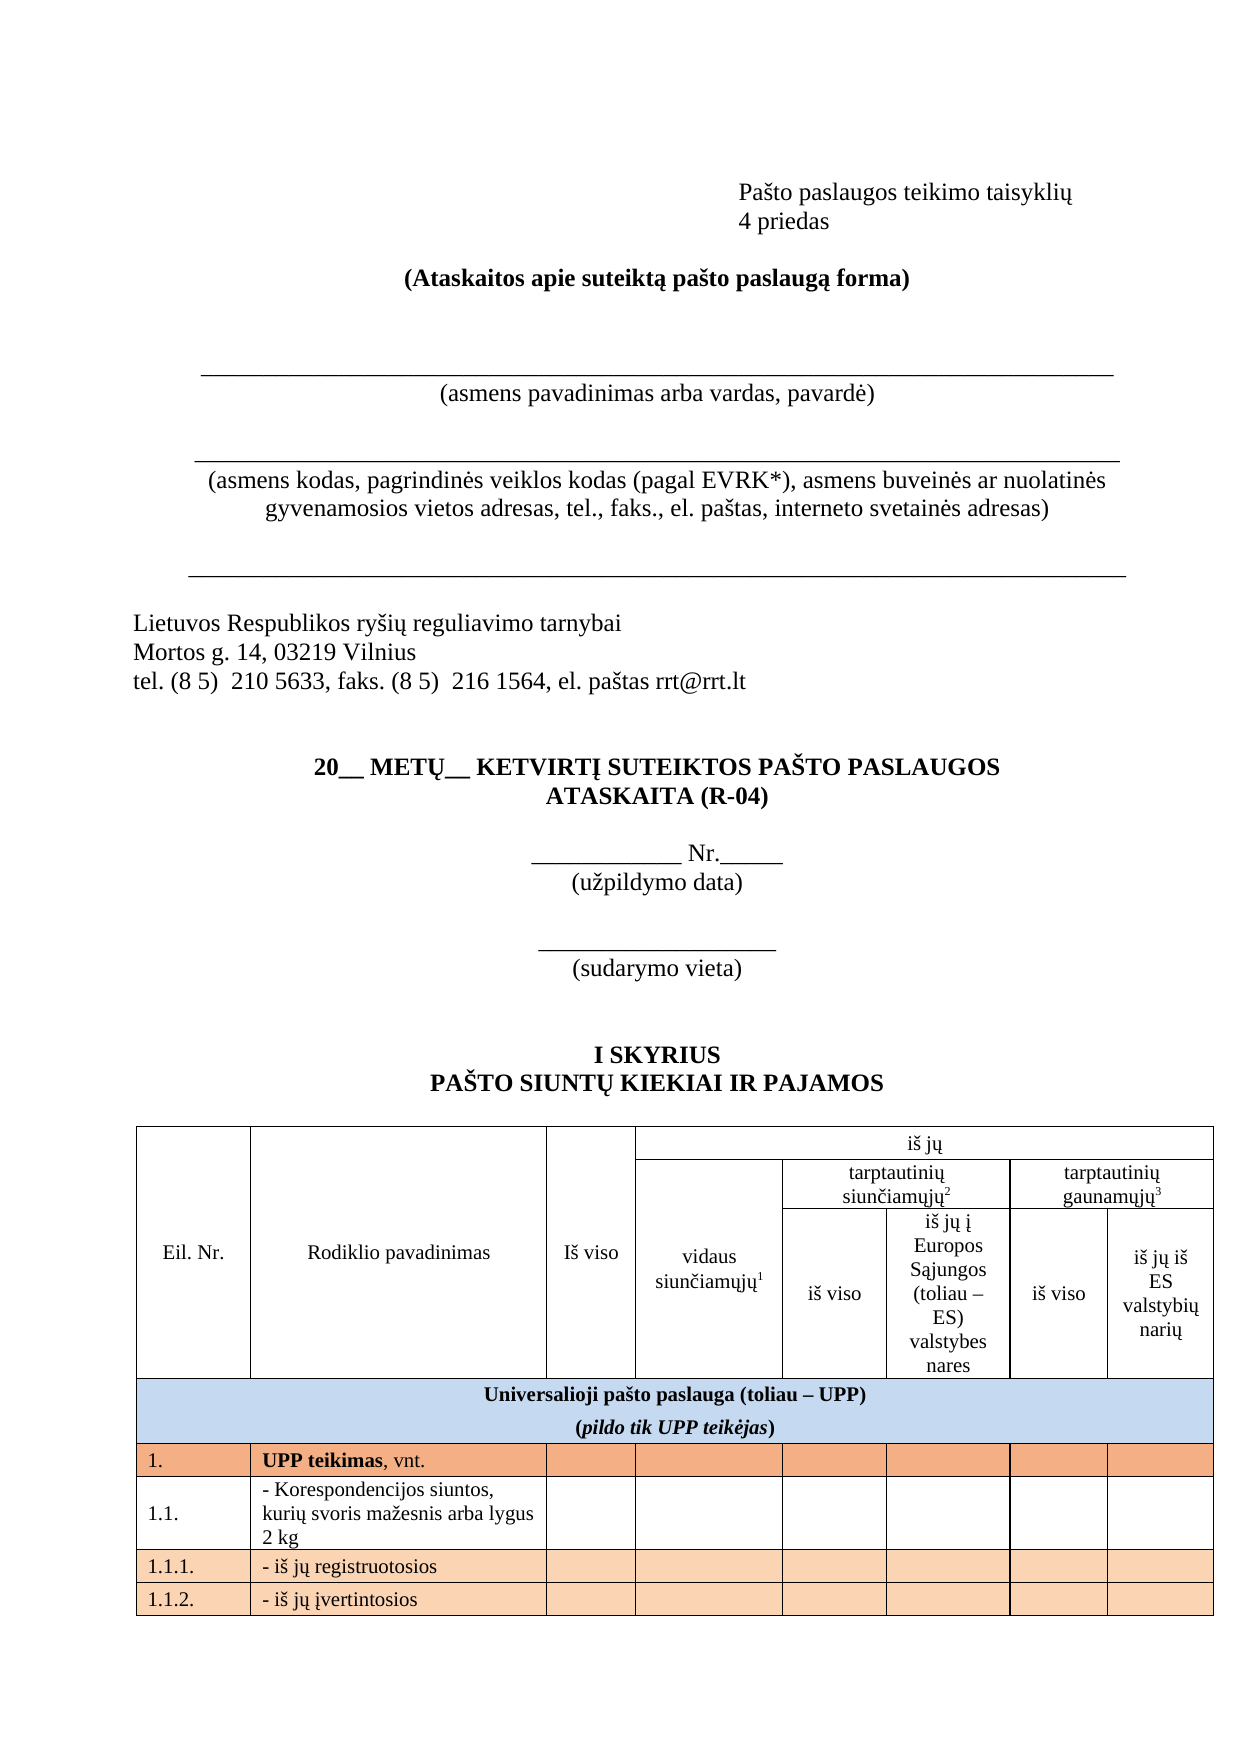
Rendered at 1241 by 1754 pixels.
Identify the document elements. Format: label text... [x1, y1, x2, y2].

table_cell [1108, 1444, 1213, 1476]
text _________________________________________________________________________ [133, 350, 1181, 378]
table_cell [1108, 1583, 1213, 1615]
table_cell [783, 1583, 886, 1615]
table_cell 1.1. [137, 1477, 250, 1549]
table_header Eil. Nr. [137, 1127, 250, 1377]
table_cell [1108, 1550, 1213, 1582]
text ____________ Nr._____ [133, 838, 1181, 867]
table_cell - Korespondencijos siuntos, kurių svoris mažesnis arba lygus 2 kg [251, 1477, 546, 1549]
text 20__ METŲ__ KETVIRTĮ SUTEIKTOS PAŠTO PASLAUGOS [133, 752, 1181, 781]
text tel. (8 5) 210 5633, faks. (8 5) 216 1564, el. paštas rrt@rrt.lt [133, 666, 1181, 695]
table_cell [547, 1550, 635, 1582]
table_cell 1.1.1. [137, 1550, 250, 1582]
text Lietuvos Respublikos ryšių reguliavimo tarnybai [133, 608, 1181, 637]
text gyvenamosios vietos adresas, tel., faks., el. paštas, interneto svetainės adresas) [133, 493, 1181, 522]
table_cell 1. [137, 1444, 250, 1476]
table_cell iš viso [1011, 1209, 1107, 1377]
table_cell [547, 1583, 635, 1615]
table_cell UPP teikimas, vnt. [251, 1444, 546, 1476]
table_cell iš jų į Europos Sąjungos (toliau – ES) valstybes nares [887, 1209, 1009, 1377]
table_cell 1.1.2. [137, 1583, 250, 1615]
table_cell [1108, 1477, 1213, 1549]
table_cell [887, 1477, 1009, 1549]
table_cell iš jų iš ES valstybių narių [1108, 1209, 1213, 1377]
table_cell [636, 1477, 782, 1549]
table_cell tarptautinių siunčiamųjų2 [783, 1160, 1009, 1208]
table_cell - iš jų įvertintosios [251, 1583, 546, 1615]
text I SKYRIUS [133, 1040, 1181, 1068]
text pašto siuntų kiekiai ir pajamos [133, 1068, 1181, 1097]
table_cell Universalioji pašto paslauga (toliau – UPP) [137, 1379, 1213, 1410]
text 4 priedas [738, 206, 1181, 235]
table_cell [887, 1583, 1009, 1615]
table_header iš jų [636, 1127, 1213, 1159]
text (Ataskaitos apie suteiktą pašto paslaugą forma) [133, 263, 1181, 292]
table_cell [636, 1583, 782, 1615]
table_cell [636, 1550, 782, 1582]
table_header Rodiklio pavadinimas [251, 1127, 546, 1377]
text __________________________________________________________________________ [133, 436, 1181, 465]
table_cell [887, 1444, 1009, 1476]
table_cell [783, 1550, 886, 1582]
table_cell [1011, 1550, 1107, 1582]
table_cell [1011, 1583, 1107, 1615]
text Mortos g. 14, 03219 Vilnius [133, 637, 1181, 666]
text ATASKAITA (R-04) [133, 781, 1181, 810]
table_header Iš viso [547, 1127, 635, 1377]
table_cell [547, 1444, 635, 1476]
table_cell [547, 1477, 635, 1549]
text (asmens pavadinimas arba vardas, pavardė) [133, 378, 1181, 407]
text (sudarymo vieta) [133, 953, 1181, 982]
table_cell [887, 1550, 1009, 1582]
text (asmens kodas, pagrindinės veiklos kodas (pagal EVRK*), asmens buveinės ar nuolatinės [133, 465, 1181, 493]
text ___________________________________________________________________________ [133, 551, 1181, 580]
table_cell vidaus siunčiamųjų1 [636, 1160, 782, 1377]
text (užpildymo data) [133, 867, 1181, 896]
table_cell tarptautinių gaunamųjų3 [1011, 1160, 1213, 1208]
table_cell iš viso [783, 1209, 886, 1377]
table_cell [783, 1444, 886, 1476]
table_cell [1011, 1477, 1107, 1549]
table_cell [636, 1444, 782, 1476]
table_cell (pildo tik UPP teikėjas) [137, 1410, 1213, 1443]
text ___________________ [133, 925, 1181, 953]
text Pašto paslaugos teikimo taisyklių [738, 177, 1181, 206]
table_cell [783, 1477, 886, 1549]
table_cell [1011, 1444, 1107, 1476]
table_cell - iš jų registruotosios [251, 1550, 546, 1582]
